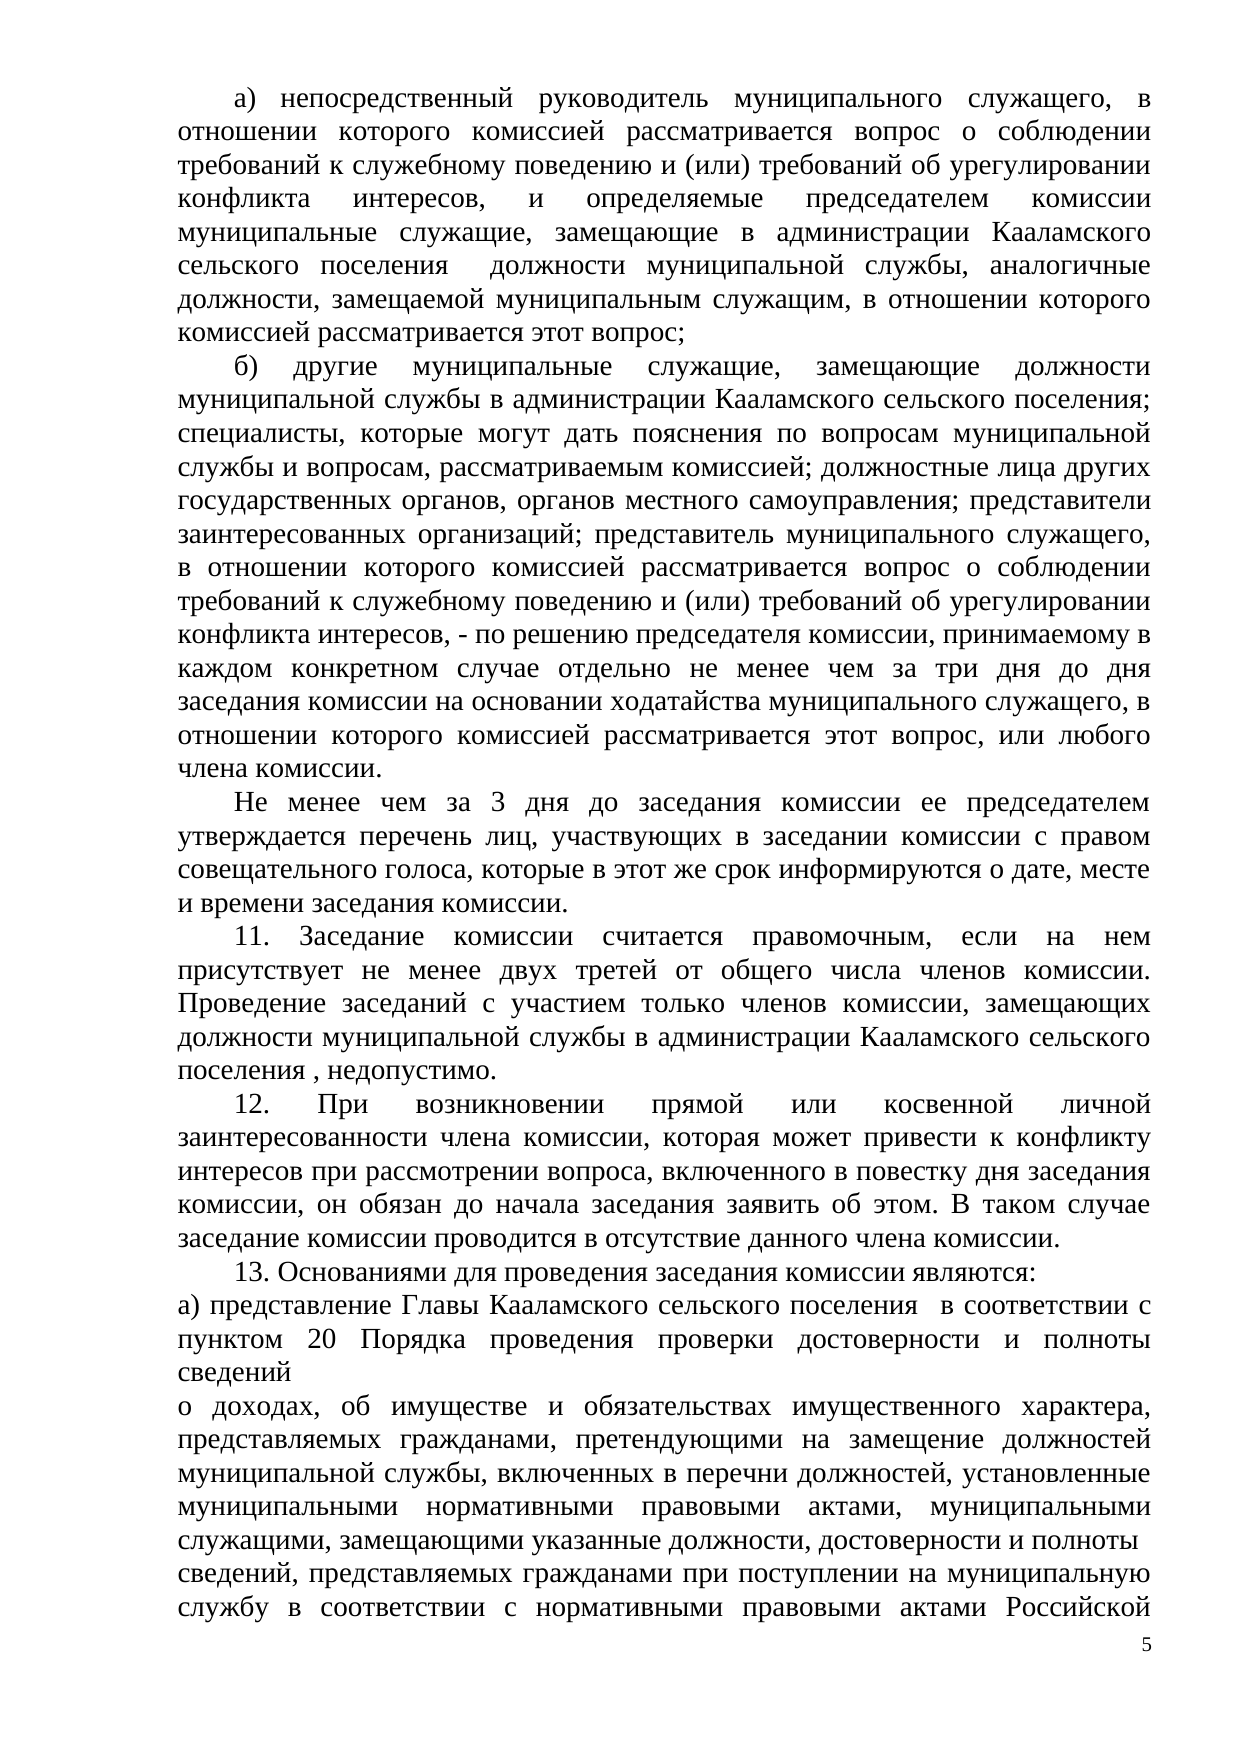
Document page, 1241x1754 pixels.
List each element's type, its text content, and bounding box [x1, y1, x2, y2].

text б) другие муниципальные служащие, замещающие должности муниципальной службы в администрации Кааламского сельского поселения; специалисты, которые могут дать пояснения по вопросам муниципальной службы и вопросам, рассматриваемым комиссией; должностные лица других государственных органов, органов местного самоуправления; представители заинтересованных организаций; представитель муниципального служащего, в отношении которого комиссией рассматривается вопрос о соблюдении требований к служебному поведению и (или) требований об урегулировании конфликта интересов, - по решению председателя комиссии, принимаемому в каждом конкретном случае отдельно не менее чем за три дня до дня заседания комиссии на основании ходатайства муниципального служащего, в отношении которого комиссией рассматривается этот вопрос, или любого члена комиссии. [177, 348, 1152, 784]
text 12. При возникновении прямой или косвенной личной заинтересованности члена комиссии, которая может привести к конфликту интересов при рассмотрении вопроса, включенного в повестку дня заседания комиссии, он обязан до начала заседания заявить об этом. В таком случае заседание комиссии проводится в отсутствие данного члена комиссии. [177, 1086, 1152, 1254]
text 11. Заседание комиссии считается правомочным, если на нем присутствует не менее двух третей от общего числа членов комиссии. Проведение заседаний с участием только членов комиссии, замещающих должности муниципальной службы в администрации Кааламского сельского поселения , недопустимо. [177, 918, 1152, 1086]
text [177, 1556, 1152, 1623]
text а) непосредственный руководитель муниципального служащего, в отношении которого комиссией рассматривается вопрос о соблюдении требований к служебному поведению и (или) требований об урегулировании конфликта интересов, и определяемые председателем комиссии муниципальные служащие, замещающие в администрации Кааламского сельского поселения должности муниципальной службы, аналогичные должности, замещаемой муниципальным служащим, в отношении которого комиссией рассматривается этот вопрос; [177, 80, 1152, 348]
text а) представление Главы Кааламского сельского поселения в соответствии с пунктом 20 Порядка проведения проверки достоверности и полноты сведений [177, 1287, 1152, 1388]
text о доходах, об имуществе и обязательствах имущественного характера, представляемых гражданами, претендующими на замещение должностей муниципальной службы, включенных в перечни должностей, установленные муниципальными нормативными правовыми актами, муниципальными служащими, замещающими указанные должности, достоверности и полноты [177, 1388, 1152, 1556]
text Не менее чем за 3 дня до заседания комиссии ее председателем утверждается перечень лиц, участвующих в заседании комиссии с правом совещательного голоса, которые в этот же срок информируются о дате, месте и времени заседания комиссии. [177, 784, 1152, 918]
text 13. Основаниями для проведения заседания комиссии являются: [177, 1254, 1152, 1287]
